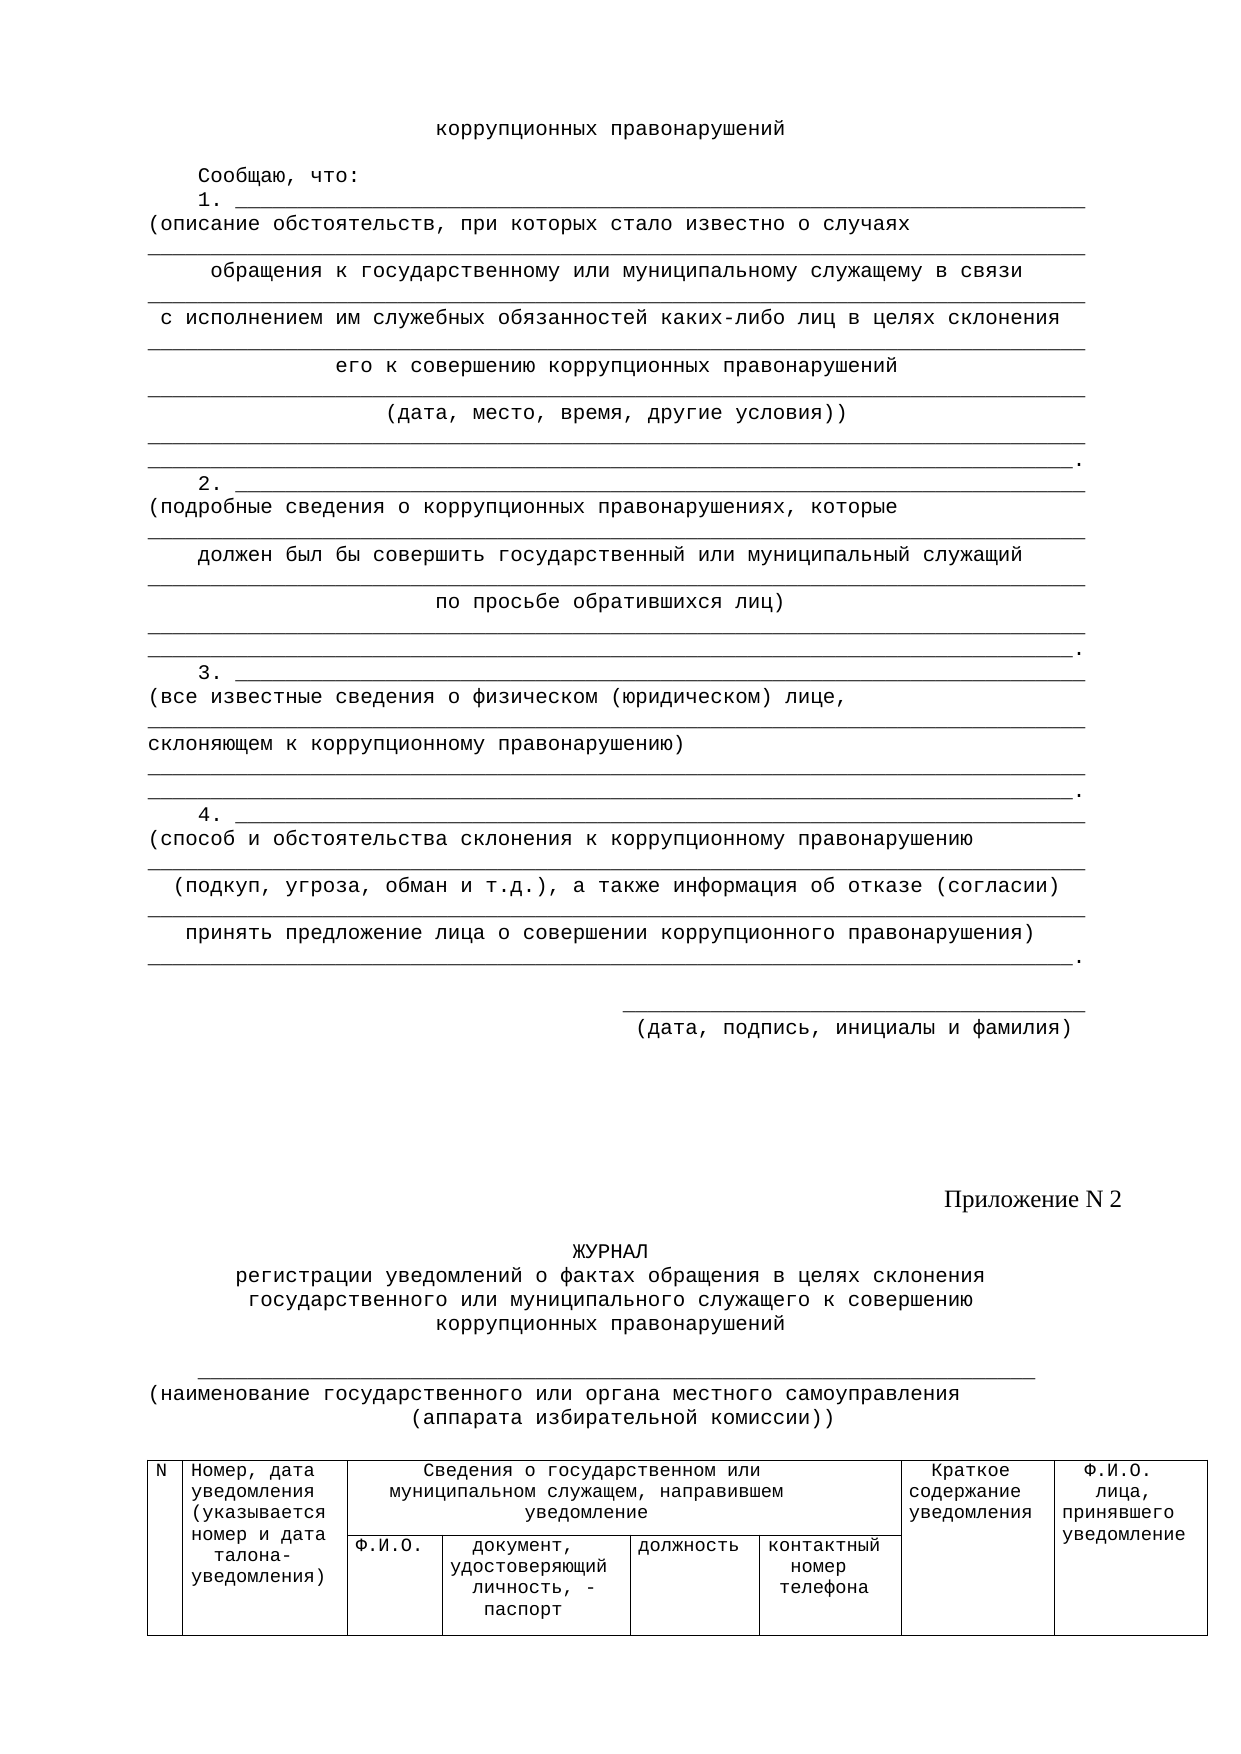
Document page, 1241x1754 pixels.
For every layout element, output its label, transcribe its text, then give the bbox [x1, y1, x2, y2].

text (подробные сведения о коррупционных правонарушениях, которые [148, 496, 1122, 520]
table_cell Ф.И.О. [348, 1536, 442, 1635]
text ___________________________________________________________________________ [148, 236, 1122, 260]
text 3. ____________________________________________________________________ [148, 662, 1122, 686]
table_header Краткое содержание уведомления [902, 1461, 1054, 1635]
text склоняющем к коррупционному правонарушению) [148, 733, 1122, 757]
text Приложение N 2 [148, 1184, 1122, 1213]
text государственного или муниципального служащего к совершению [148, 1289, 1122, 1312]
text 4. ____________________________________________________________________ [148, 804, 1122, 827]
text ___________________________________________________________________________ [148, 426, 1122, 449]
text (подкуп, угроза, обман и т.д.), а также информация об отказе (согласии) [148, 875, 1122, 898]
text 2. ____________________________________________________________________ [148, 473, 1122, 496]
text регистрации уведомлений о фактах обращения в целях склонения [148, 1265, 1122, 1289]
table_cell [760, 1536, 901, 1635]
text ___________________________________________________________________ [148, 1360, 1122, 1383]
text обращения к государственному или муниципальному служащему в связи [148, 260, 1122, 284]
text ___________________________________________________________________________ [148, 615, 1122, 638]
text __________________________________________________________________________. [148, 449, 1122, 473]
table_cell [443, 1536, 630, 1635]
table_header N [148, 1461, 182, 1635]
text (все известные сведения о физическом (юридическом) лице, [148, 686, 1122, 709]
text коррупционных правонарушений [148, 1312, 1122, 1336]
text ___________________________________________________________________________ [148, 851, 1122, 875]
text ___________________________________________________________________________ [148, 757, 1122, 780]
text ___________________________________________________________________________ [148, 520, 1122, 544]
text (способ и обстоятельства склонения к коррупционному правонарушению [148, 827, 1122, 851]
text ___________________________________________________________________________ [148, 567, 1122, 591]
text 1. ____________________________________________________________________ [148, 189, 1122, 213]
text (дата, место, время, другие условия)) [148, 402, 1122, 426]
text принять предложение лица о совершении коррупционного правонарушения) [148, 922, 1122, 946]
text ___________________________________________________________________________ [148, 709, 1122, 733]
text по просьбе обратившихся лиц) [148, 591, 1122, 615]
table_header Ф.И.О. лица, принявшего уведомление [1055, 1461, 1207, 1635]
text ___________________________________________________________________________ [148, 378, 1122, 402]
table_cell должность [631, 1536, 759, 1635]
text (описание обстоятельств, при которых стало известно о случаях [148, 213, 1122, 236]
text ___________________________________________________________________________ [148, 284, 1122, 307]
text (наименование государственного или органа местного самоуправления [148, 1383, 1122, 1407]
text должен был бы совершить государственный или муниципальный служащий [148, 544, 1122, 567]
table_header Номер, дата уведомления (указывается номер и дата талона- уведомления) [183, 1461, 347, 1635]
text __________________________________________________________________________. [148, 780, 1122, 804]
text с исполнением им служебных обязанностей каких-либо лиц в целях склонения [148, 307, 1122, 331]
text ЖУРНАЛ [148, 1242, 1122, 1265]
text __________________________________________________________________________. [148, 638, 1122, 662]
text Сообщаю, что: [148, 165, 1122, 189]
text (дата, подпись, инициалы и фамилия) [148, 1017, 1122, 1040]
text __________________________________________________________________________. [148, 946, 1122, 969]
text _____________________________________ [148, 993, 1122, 1017]
text его к совершению коррупционных правонарушений [148, 354, 1122, 378]
text ___________________________________________________________________________ [148, 898, 1122, 922]
text (аппарата избирательной комиссии)) [148, 1407, 1122, 1431]
text ___________________________________________________________________________ [148, 331, 1122, 354]
table_header Сведения о государственном или муниципальном служащем, направившем уведомление [348, 1461, 901, 1534]
text коррупционных правонарушений [148, 118, 1122, 142]
